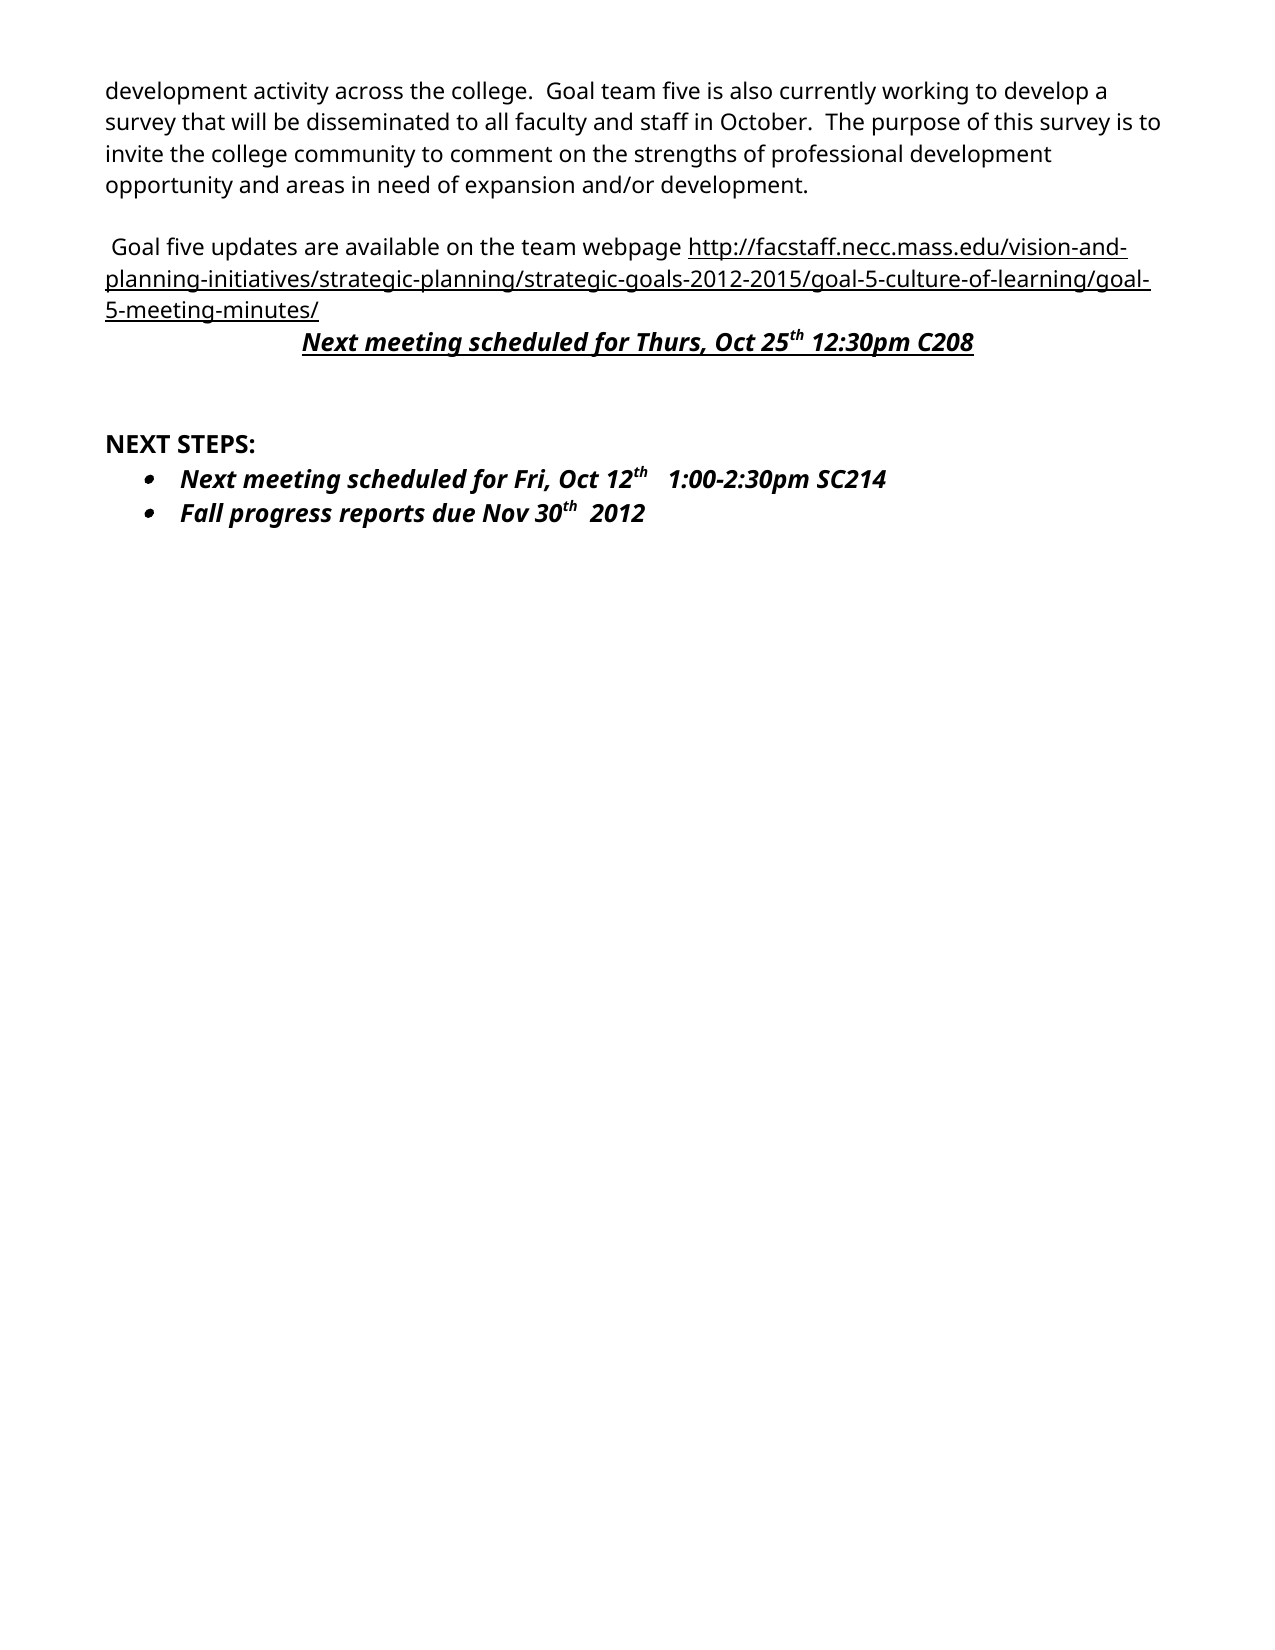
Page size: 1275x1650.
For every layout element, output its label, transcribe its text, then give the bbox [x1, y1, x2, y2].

text Goal five updates are available on the team webpage http://facstaff.necc.mass.edu/vision-and-planning-initiatives/strategic-planning/strategic-goals-2012-2015/goal-5-culture-of-learning/goal-5-meeting-minutes/ [105, 231, 1170, 325]
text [105, 75, 1170, 200]
text NEXT STEPS: [105, 427, 1170, 461]
list Fall progress reports due Nov 30th 2012 [142, 495, 1170, 529]
list Next meeting scheduled for Fri, Oct 12th 1:00-2:30pm SC214 [142, 461, 1170, 495]
text Next meeting scheduled for Thurs, Oct 25th 12:30pm C208 [105, 325, 1170, 359]
